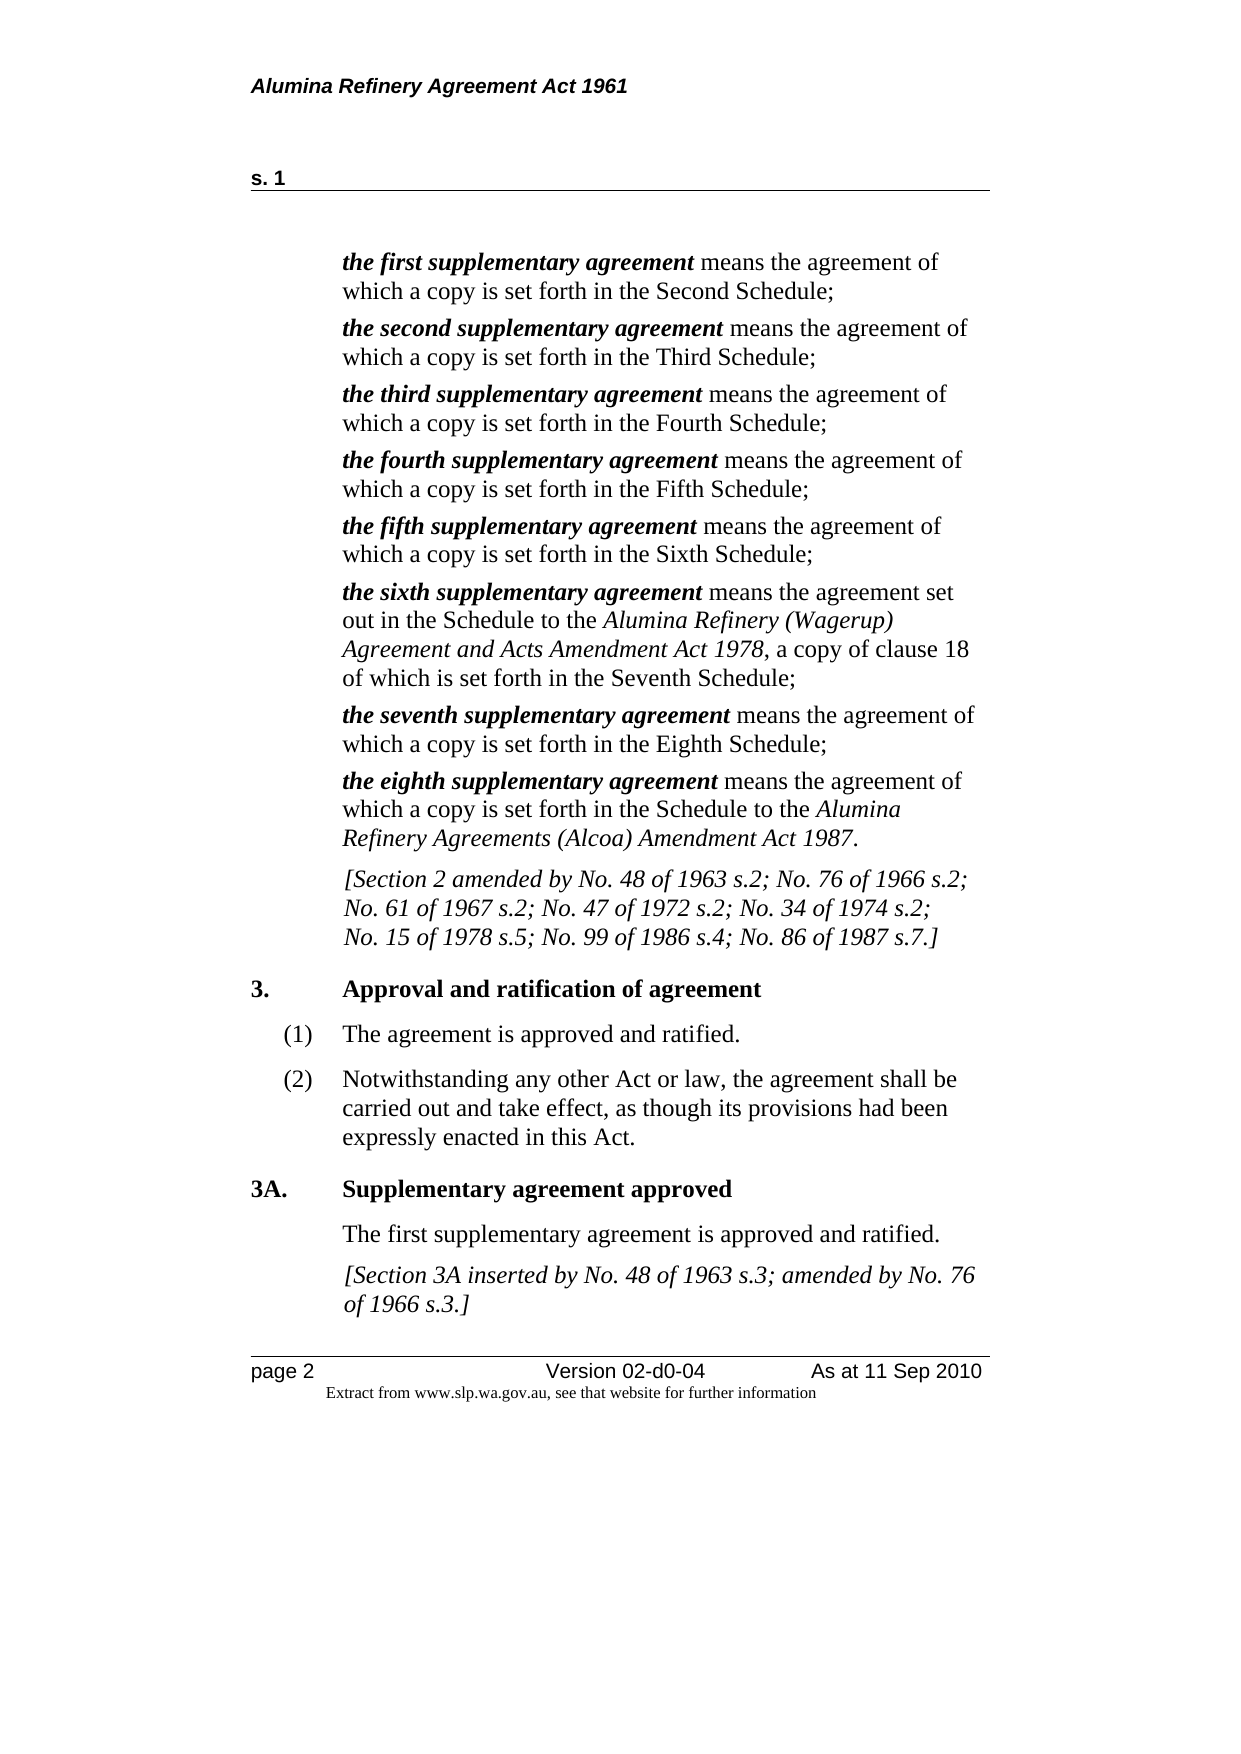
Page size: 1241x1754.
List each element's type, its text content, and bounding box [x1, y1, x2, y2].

text (2) Notwithstanding any other Act or law, the agreement shall be carried out and take effect, as though its provisions had been expressly enacted in this Act. [251, 1064, 990, 1151]
text the third supplementary agreement means the agreement of which a copy is set forth in the Fourth Schedule; [251, 379, 990, 437]
text the seventh supplementary agreement means the agreement of which a copy is set forth in the Eighth Schedule; [251, 700, 990, 757]
text [Section 3A inserted by No. 48 of 1963 s.3; amended by No. 76 of 1966 s.3.] [251, 1260, 990, 1318]
text the fourth supplementary agreement means the agreement of which a copy is set forth in the Fifth Schedule; [251, 445, 990, 502]
text [Section 2 amended by No. 48 of 1963 s.2; No. 76 of 1966 s.2; No. 61 of 1967 s.2; No. 47 of 1972 s.2; No. 34 of 1974 s.2; No. 15 of 1978 s.5; No. 99 of 1986 s.4; No. 86 of 1987 s.7.] [251, 864, 990, 951]
text (1) The agreement is approved and ratified. [251, 1019, 990, 1048]
subtitle 3. Approval and ratification of agreement [251, 974, 990, 1002]
text the first supplementary agreement means the agreement of which a copy is set forth in the Second Schedule; [251, 247, 990, 305]
text the second supplementary agreement means the agreement of which a copy is set forth in the Third Schedule; [251, 313, 990, 371]
text the fifth supplementary agreement means the agreement of which a copy is set forth in the Sixth Schedule; [251, 511, 990, 568]
text the sixth supplementary agreement means the agreement set out in the Schedule to the Alumina Refinery (Wagerup) Agreement and Acts Amendment Act 1978, a copy of clause 18 of which is set forth in the Seventh Schedule; [251, 577, 990, 692]
text the eighth supplementary agreement means the agreement of which a copy is set forth in the Schedule to the Alumina Refinery Agreements (Alcoa) Amendment Act 1987. [251, 766, 990, 852]
text The first supplementary agreement is approved and ratified. [251, 1219, 990, 1248]
subtitle 3A. Supplementary agreement approved [251, 1174, 990, 1202]
